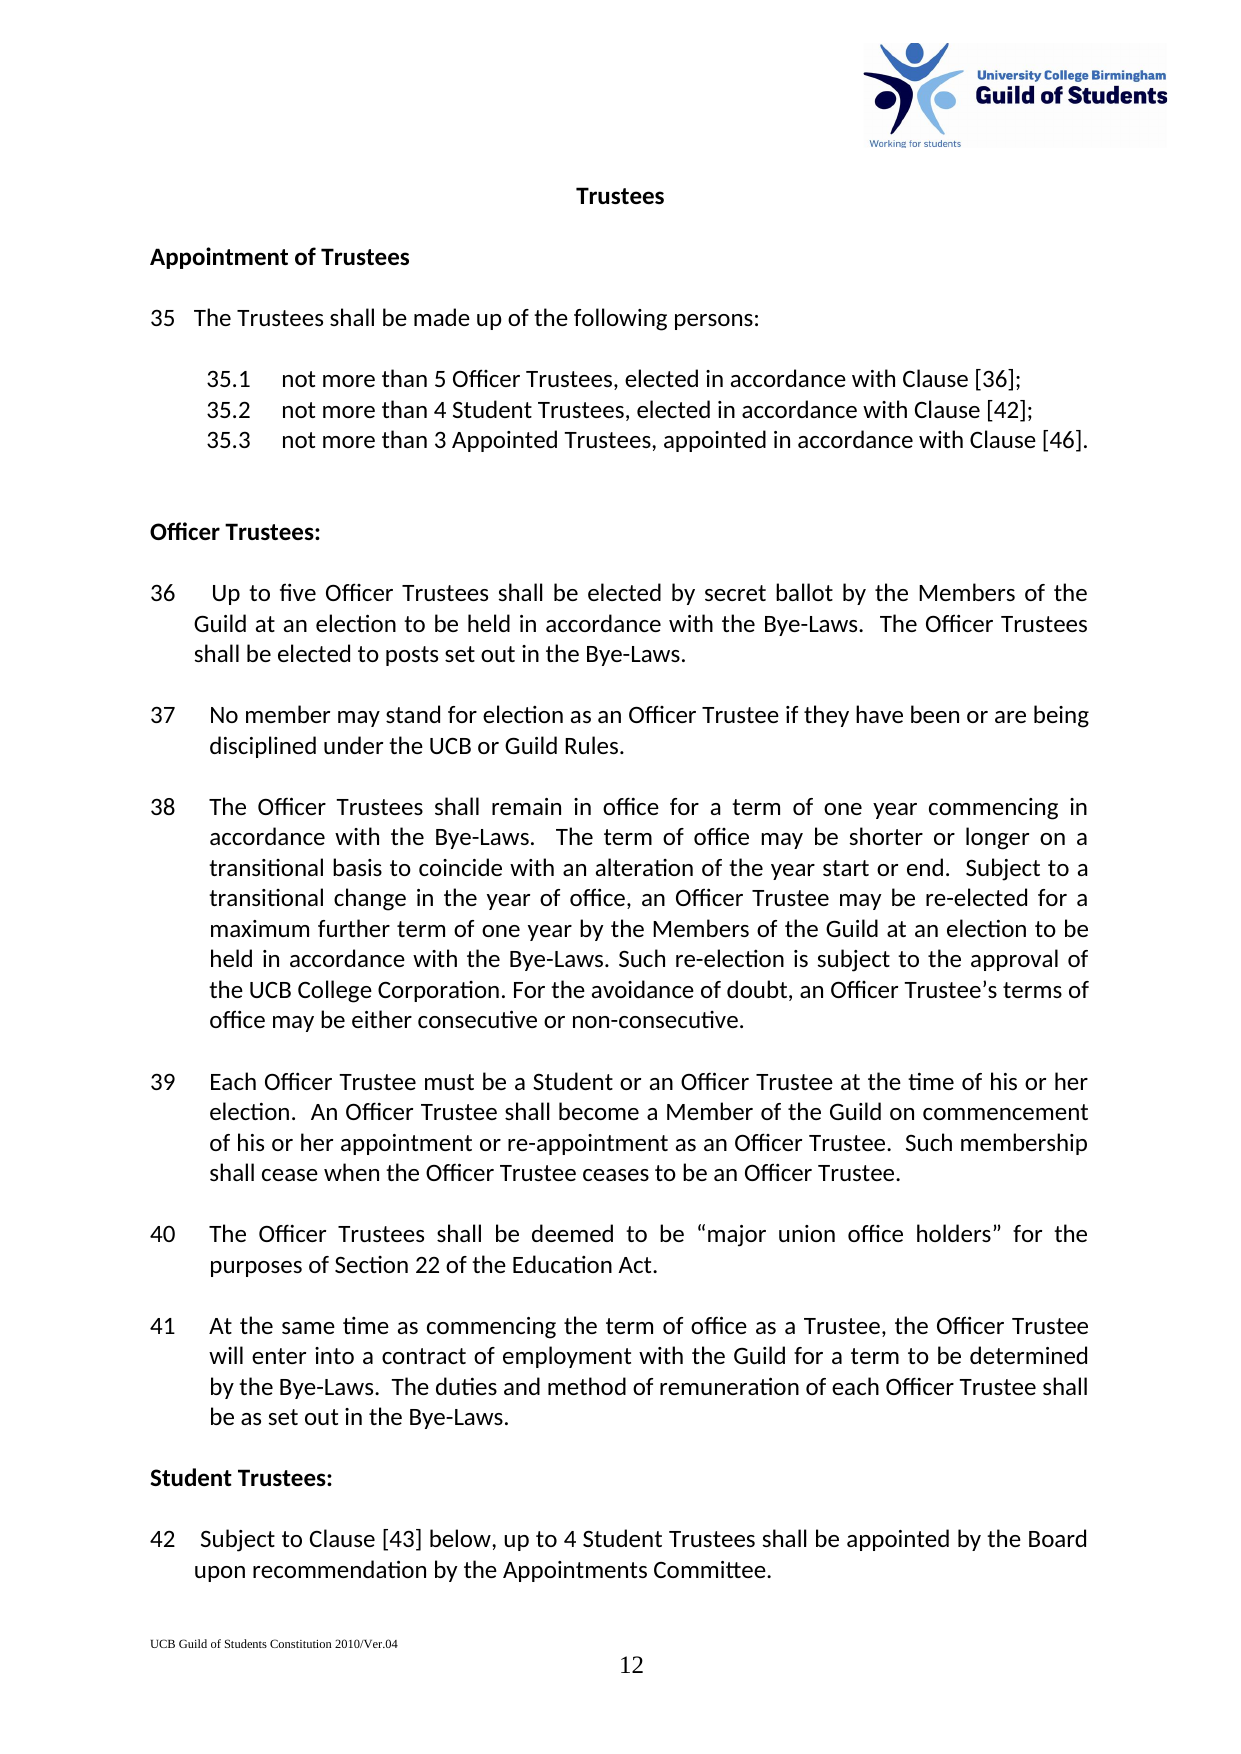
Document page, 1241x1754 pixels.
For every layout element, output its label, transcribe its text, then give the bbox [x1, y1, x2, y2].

list not more than 5 Officer Trustees, elected in accordance with Clause [36]; [206, 364, 1090, 394]
list The Trustees shall be made up of the following persons: [150, 303, 1090, 333]
list Subject to Clause [43] below, up to 4 Student Trustees shall be appointed by the Board upon recommendation by the Appointments Committee. [150, 1523, 1090, 1584]
list At the same time as commencing the term of office as a Trustee, the Officer Trustee will enter into a contract of employment with the Guild for a term to be determined by the Bye-Laws. The duties and method of remuneration of each Officer Trustee shall be as set out in the Bye-Laws. [150, 1310, 1090, 1432]
list No member may stand for election as an Officer Trustee if they have been or are being disciplined under the UCB or Guild Rules. [150, 699, 1090, 760]
list Trustees [150, 181, 1090, 211]
list Each Officer Trustee must be a Student or an Officer Trustee at the time of his or her election. An Officer Trustee shall become a Member of the Guild on commencement of his or her appointment or re-appointment as an Officer Trustee. Such membership shall cease when the Officer Trustee ceases to be an Officer Trustee. [150, 1066, 1090, 1188]
list Appointment of Trustees [150, 242, 1090, 272]
list The Officer Trustees shall remain in office for a term of one year commencing in accordance with the Bye-Laws. The term of office may be shorter or longer on a transitional basis to coincide with an alteration of the year start or end. Subject to a transitional change in the year of office, an Officer Trustee may be re-elected for a maximum further term of one year by the Members of the Guild at an election to be held in accordance with the Bye-Laws. Such re-election is subject to the approval of the UCB College Corporation. For the avoidance of doubt, an Officer Trustee’s terms of office may be either consecutive or non-consecutive. [150, 791, 1090, 1035]
list Up to five Officer Trustees shall be elected by secret ballot by the Members of the Guild at an election to be held in accordance with the Bye-Laws. The Officer Trustees shall be elected to posts set out in the Bye-Laws. [150, 577, 1090, 669]
list not more than 4 Student Trustees, elected in accordance with Clause [42]; [206, 394, 1090, 425]
list Officer Trustees: [150, 516, 1090, 547]
list Student Trustees: [150, 1462, 1090, 1493]
picture [863, 43, 1168, 148]
list not more than 3 Appointed Trustees, appointed in accordance with Clause [46]. [206, 425, 1090, 455]
list The Officer Trustees shall be deemed to be “major union office holders” for the purposes of Section 22 of the Education Act. [150, 1218, 1090, 1279]
